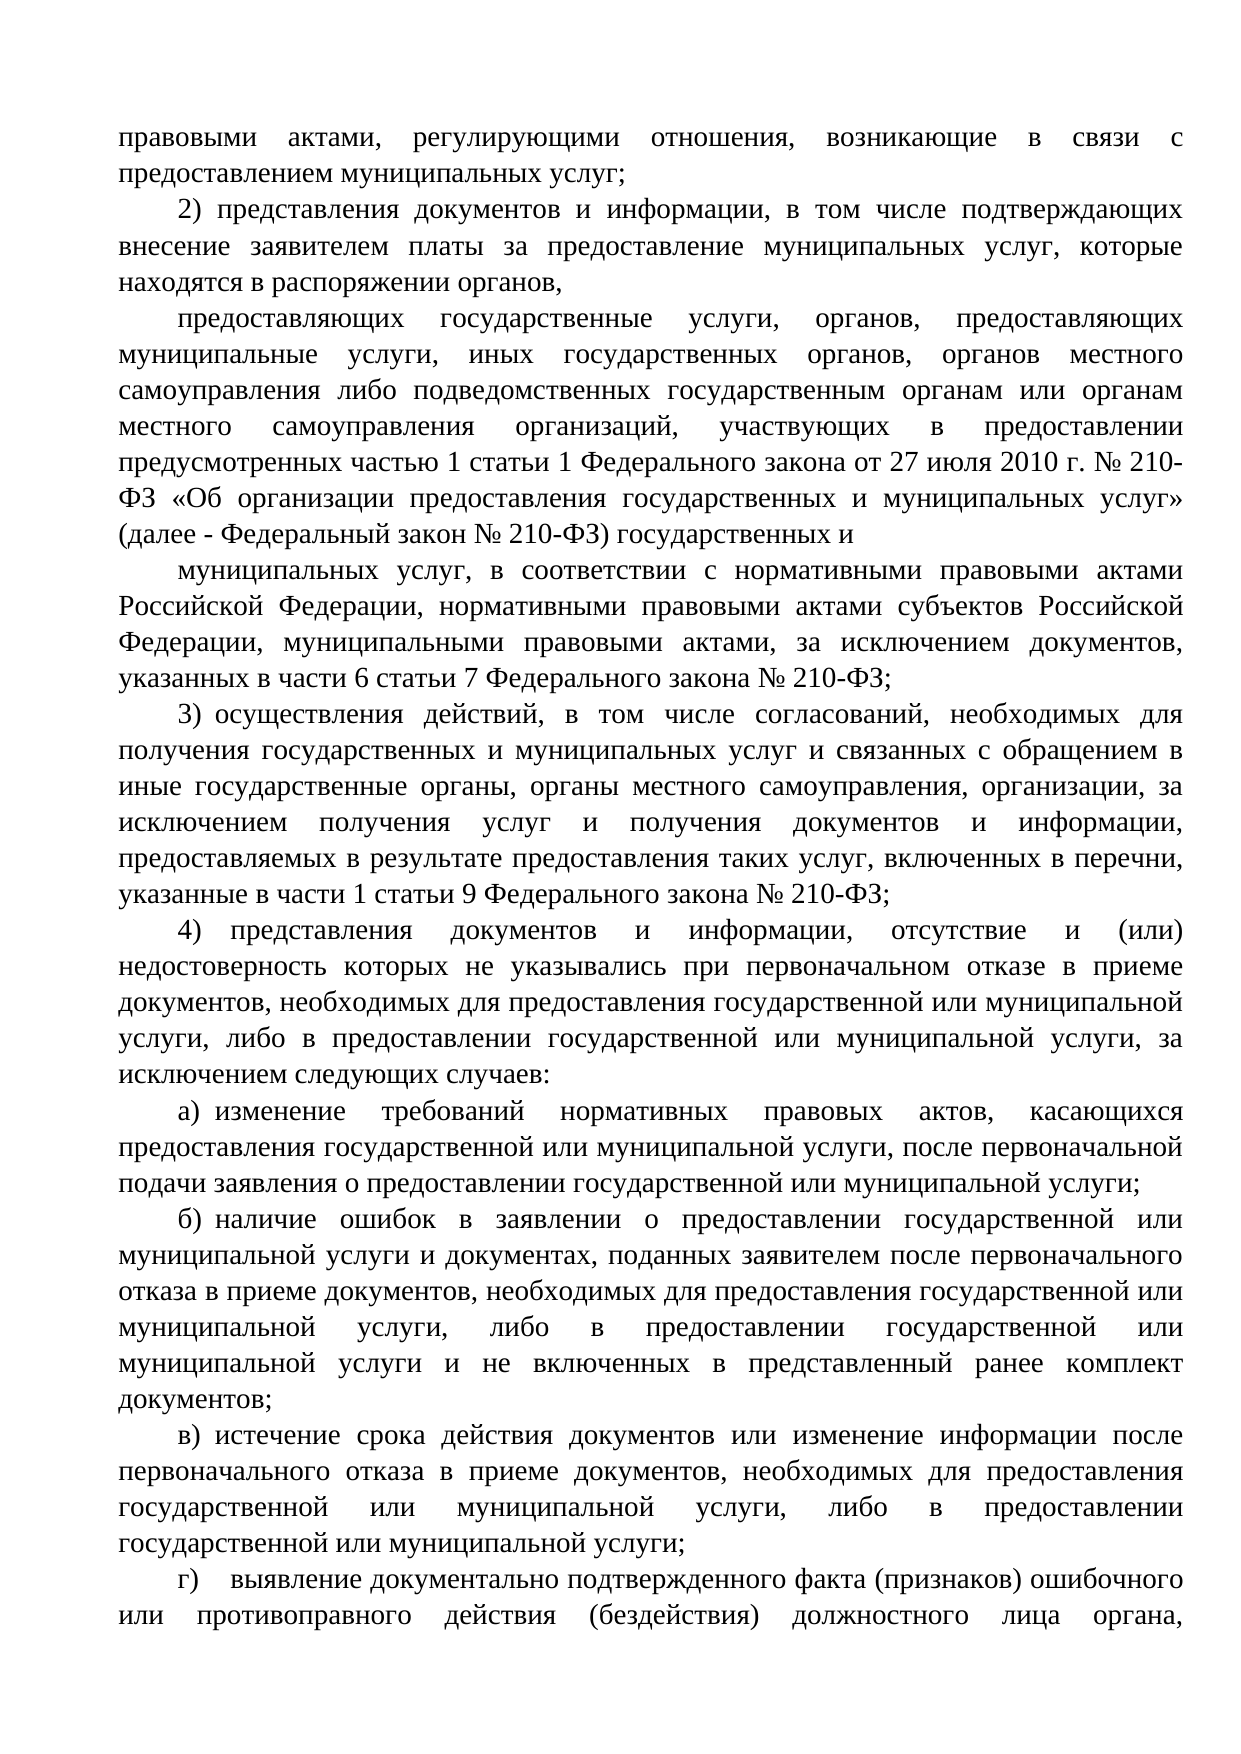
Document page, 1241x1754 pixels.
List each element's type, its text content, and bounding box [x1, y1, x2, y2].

text в) истечение срока действия документов или изменение информации после первоначального отказа в приеме документов, необходимых для предоставления государственной или муниципальной услуги, либо в предоставлении государственной или муниципальной услуги; [118, 1416, 1184, 1560]
text предоставляющих государственные услуги, органов, предоставляющих муниципальные услуги, иных государственных органов, органов местного самоуправления либо подведомственных государственным органам или органам местного самоуправления организаций, участвующих в предоставлении предусмотренных частью 1 статьи 1 Федерального закона от 27 июля 2010 г. № 210-ФЗ «Об организации предоставления государственных и муниципальных услуг» (далее - Федеральный закон № 210-ФЗ) государственных и [118, 298, 1184, 551]
text б) наличие ошибок в заявлении о предоставлении государственной или муниципальной услуги и документах, поданных заявителем после первоначального отказа в приеме документов, необходимых для предоставления государственной или муниципальной услуги, либо в предоставлении государственной или муниципальной услуги и не включенных в представленный ранее комплект документов; [118, 1199, 1184, 1416]
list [118, 118, 1184, 190]
list представления документов и информации, в том числе подтверждающих внесение заявителем платы за предоставление муниципальных услуг, которые находятся в распоряжении органов, [118, 190, 1184, 298]
text а) изменение требований нормативных правовых актов, касающихся предоставления государственной или муниципальной услуги, после первоначальной подачи заявления о предоставлении государственной или муниципальной услуги; [118, 1091, 1184, 1199]
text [118, 1560, 1184, 1632]
list осуществления действий, в том числе согласований, необходимых для получения государственных и муниципальных услуг и связанных с обращением в иные государственные органы, органы местного самоуправления, организации, за исключением получения услуг и получения документов и информации, предоставляемых в результате предоставления таких услуг, включенных в перечни, указанные в части 1 статьи 9 Федерального закона № 210-ФЗ; [118, 695, 1184, 911]
text муниципальных услуг, в соответствии с нормативными правовыми актами Российской Федерации, нормативными правовыми актами субъектов Российской Федерации, муниципальными правовыми актами, за исключением документов, указанных в части 6 статьи 7 Федерального закона № 210-ФЗ; [118, 551, 1184, 695]
list представления документов и информации, отсутствие и (или) недостоверность которых не указывались при первоначальном отказе в приеме документов, необходимых для предоставления государственной или муниципальной услуги, либо в предоставлении государственной или муниципальной услуги, за исключением следующих случаев: [118, 911, 1184, 1091]
